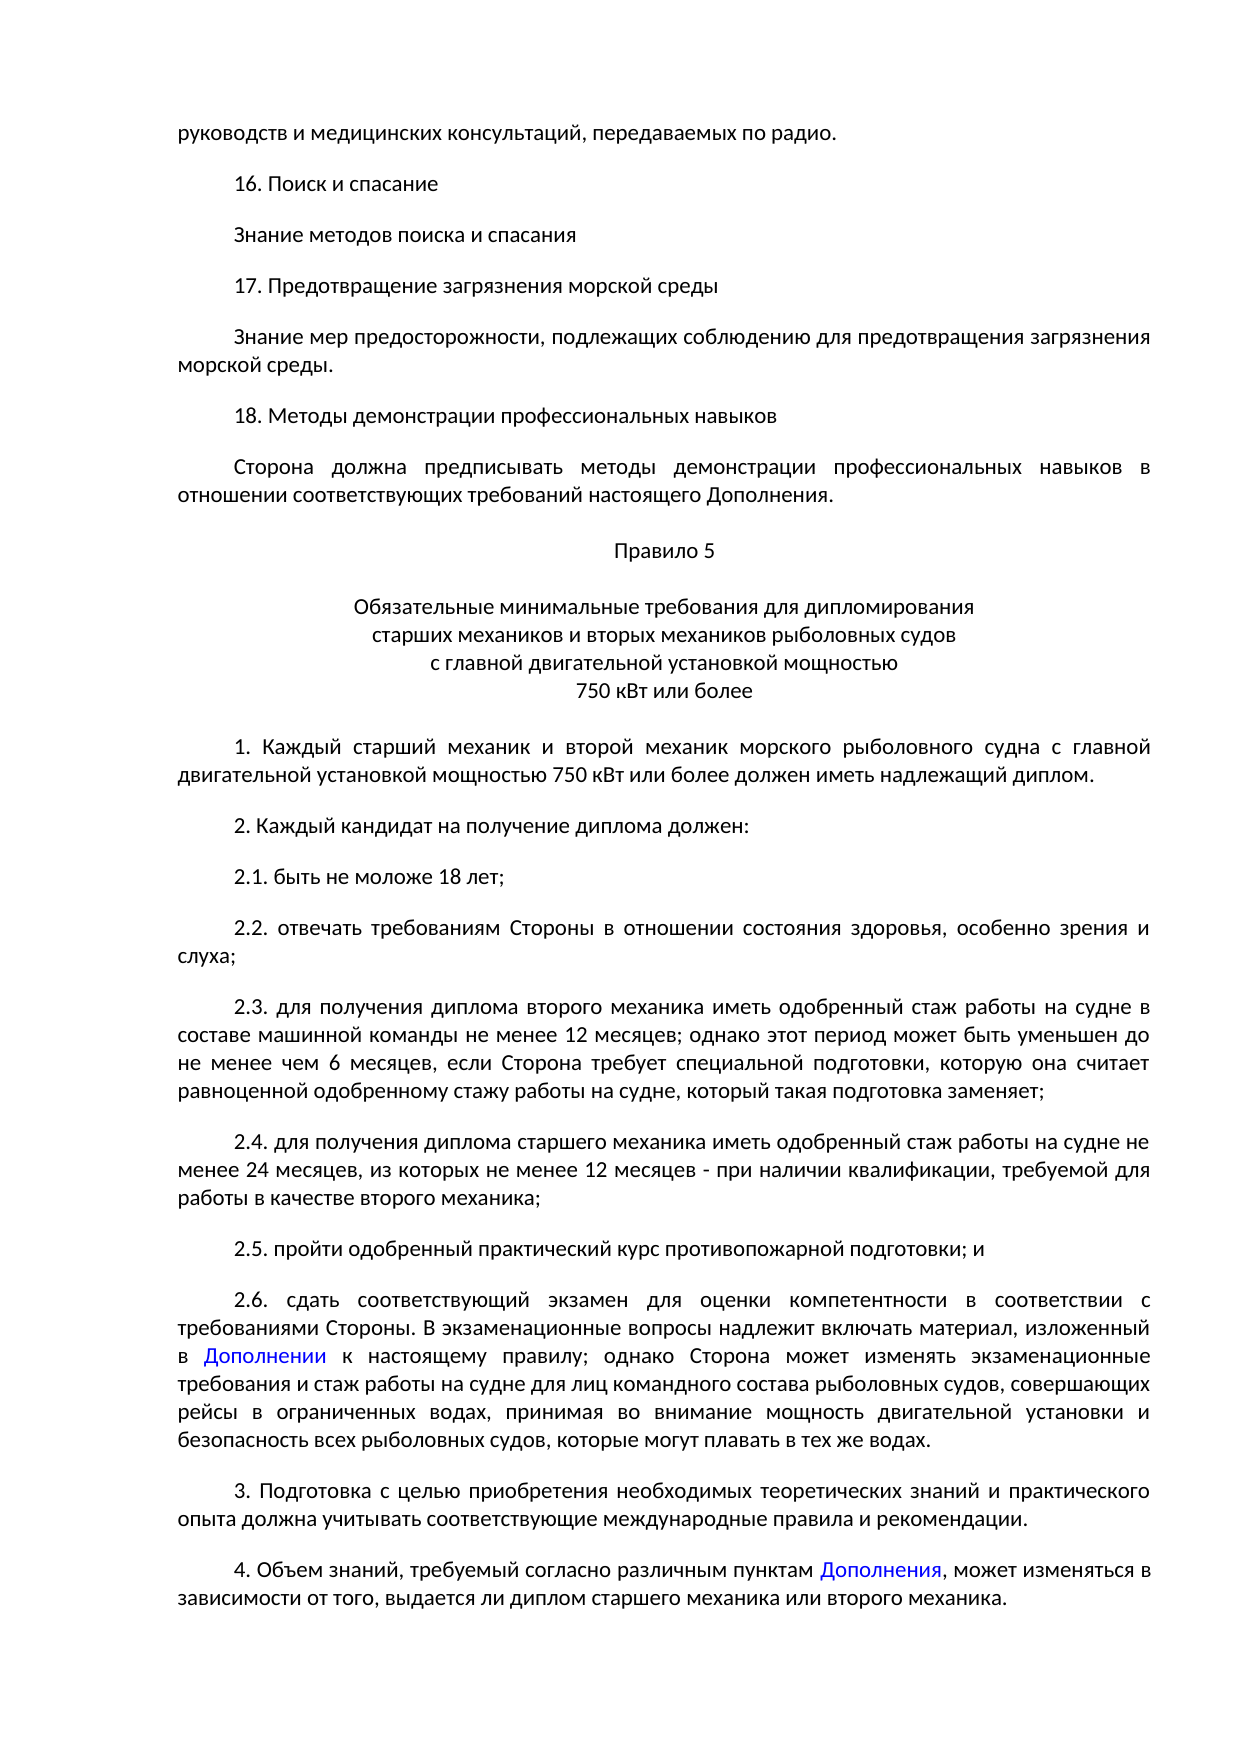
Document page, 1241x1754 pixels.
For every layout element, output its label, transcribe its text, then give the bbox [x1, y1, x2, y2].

text 1. Каждый старший механик и второй механик морского рыболовного судна с главной двигательной установкой мощностью 750 кВт или более должен иметь надлежащий диплом. [177, 732, 1152, 788]
text 2.5. пройти одобренный практический курс противопожарной подготовки; и [177, 1234, 1152, 1262]
text 2.2. отвечать требованиям Стороны в отношении состояния здоровья, особенно зрения и слуха; [177, 913, 1152, 969]
text 2.1. быть не моложе 18 лет; [177, 862, 1152, 890]
text 4. Объем знаний, требуемый согласно различным пунктам Дополнения, может изменяться в зависимости от того, выдается ли диплом старшего механика или второго механика. [177, 1555, 1152, 1611]
text 2.6. сдать соответствующий экзамен для оценки компетентности в соответствии с требованиями Стороны. В экзаменационные вопросы надлежит включать материал, изложенный в Дополнении к настоящему правилу; однако Сторона может изменять экзаменационные требования и стаж работы на судне для лиц командного состава рыболовных судов, совершающих рейсы в ограниченных водах, принимая во внимание мощность двигательной установки и безопасность всех рыболовных судов, которые могут плавать в тех же водах. [177, 1285, 1152, 1453]
text 2.3. для получения диплома второго механика иметь одобренный стаж работы на судне в составе машинной команды не менее 12 месяцев; однако этот период может быть уменьшен до не менее чем 6 месяцев, если Сторона требует специальной подготовки, которую она считает равноценной одобренному стажу работы на судне, который такая подготовка заменяет; [177, 992, 1152, 1104]
text Правило 5 [177, 536, 1152, 564]
text с главной двигательной установкой мощностью [177, 648, 1152, 676]
text Обязательные минимальные требования для дипломирования [177, 592, 1152, 620]
text 3. Подготовка с целью приобретения необходимых теоретических знаний и практического опыта должна учитывать соответствующие международные правила и рекомендации. [177, 1476, 1152, 1532]
text 2. Каждый кандидат на получение диплома должен: [177, 811, 1152, 839]
text Сторона должна предписывать методы демонстрации профессиональных навыков в отношении соответствующих требований настоящего Дополнения. [177, 452, 1152, 508]
text старших механиков и вторых механиков рыболовных судов [177, 620, 1152, 648]
text 2.4. для получения диплома старшего механика иметь одобренный стаж работы на судне не менее 24 месяцев, из которых не менее 12 месяцев - при наличии квалификации, требуемой для работы в качестве второго механика; [177, 1127, 1152, 1211]
text Знание мер предосторожности, подлежащих соблюдению для предотвращения загрязнения морской среды. [177, 322, 1152, 378]
text 750 кВт или более [177, 676, 1152, 704]
text 17. Предотвращение загрязнения морской среды [177, 271, 1152, 299]
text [177, 118, 1152, 146]
text 16. Поиск и спасание [177, 169, 1152, 197]
text 18. Методы демонстрации профессиональных навыков [177, 401, 1152, 429]
text Знание методов поиска и спасания [177, 220, 1152, 248]
